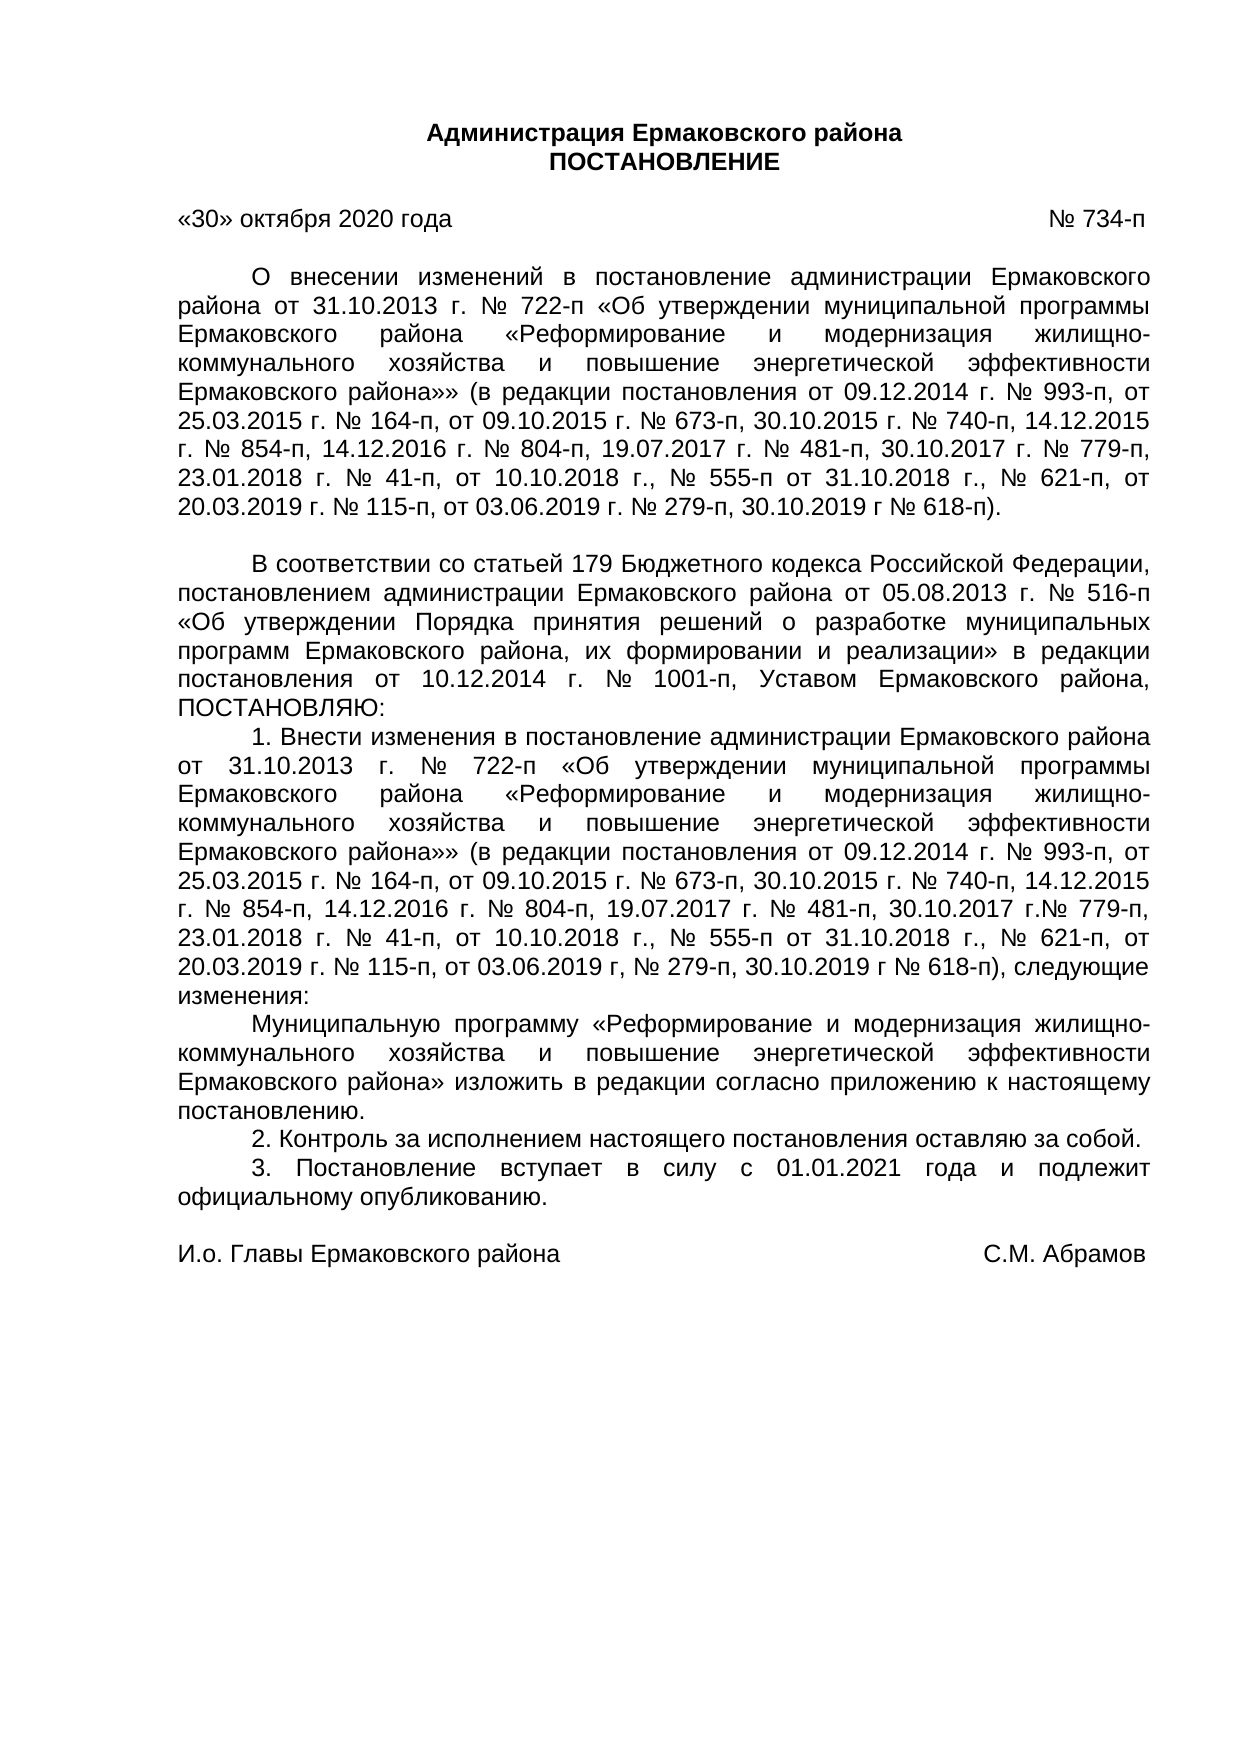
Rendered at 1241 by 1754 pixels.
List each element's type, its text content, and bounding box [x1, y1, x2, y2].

text В соответствии со статьей 179 Бюджетного кодекса Российской Федерации, постановлением администрации Ермаковского района от 05.08.2013 г. № 516-п «Об утверждении Порядка принятия решений о разработке муниципальных программ Ермаковского района, их формировании и реализации» в редакции постановления от 10.12.2014 г. № 1001-п, Уставом Ермаковского района, ПОСТАНОВЛЯЮ: [177, 549, 1152, 722]
text 1. Внести изменения в постановление администрации Ермаковского района от 31.10.2013 г. № 722-п «Об утверждении муниципальной программы Ермаковского района «Реформирование и модернизация жилищно- коммунального хозяйства и повышение энергетической эффективности Ермаковского района»» (в редакции постановления от 09.12.2014 г. № 993-п, от 25.03.2015 г. № 164-п, от 09.10.2015 г. № 673-п, 30.10.2015 г. № 740-п, 14.12.2015 г. № 854-п, 14.12.2016 г. № 804-п, 19.07.2017 г. № 481-п, 30.10.2017 г.№ 779-п, 23.01.2018 г. № 41-п, от 10.10.2018 г., № 555-п от 31.10.2018 г., № 621-п, от 20.03.2019 г. № 115-п, от 03.06.2019 г, № 279-п, 30.10.2019 г № 618-п), следующие изменения: [177, 722, 1152, 1009]
text 3. Постановление вступает в силу с 01.01.2021 года и подлежит официальному опубликованию. [177, 1153, 1152, 1211]
text 2. Контроль за исполнением настоящего постановления оставляю за собой. [177, 1124, 1152, 1153]
text «30» октября 2020 года № 734-п [177, 204, 1152, 233]
text Администрация Ермаковского района [177, 118, 1152, 147]
text И.о. Главы Ермаковского района С.М. Абрамов [177, 1239, 1152, 1268]
text ПОСТАНОВЛЕНИЕ [177, 147, 1152, 176]
text О внесении изменений в постановление администрации Ермаковского района от 31.10.2013 г. № 722-п «Об утверждении муниципальной программы Ермаковского района «Реформирование и модернизация жилищно- коммунального хозяйства и повышение энергетической эффективности Ермаковского района»» (в редакции постановления от 09.12.2014 г. № 993-п, от 25.03.2015 г. № 164-п, от 09.10.2015 г. № 673-п, 30.10.2015 г. № 740-п, 14.12.2015 г. № 854-п, 14.12.2016 г. № 804-п, 19.07.2017 г. № 481-п, 30.10.2017 г. № 779-п, 23.01.2018 г. № 41-п, от 10.10.2018 г., № 555-п от 31.10.2018 г., № 621-п, от 20.03.2019 г. № 115-п, от 03.06.2019 г. № 279-п, 30.10.2019 г № 618-п). [177, 262, 1152, 521]
text Муниципальную программу «Реформирование и модернизация жилищно-коммунального хозяйства и повышение энергетической эффективности Ермаковского района» изложить в редакции согласно приложению к настоящему постановлению. [177, 1009, 1152, 1124]
